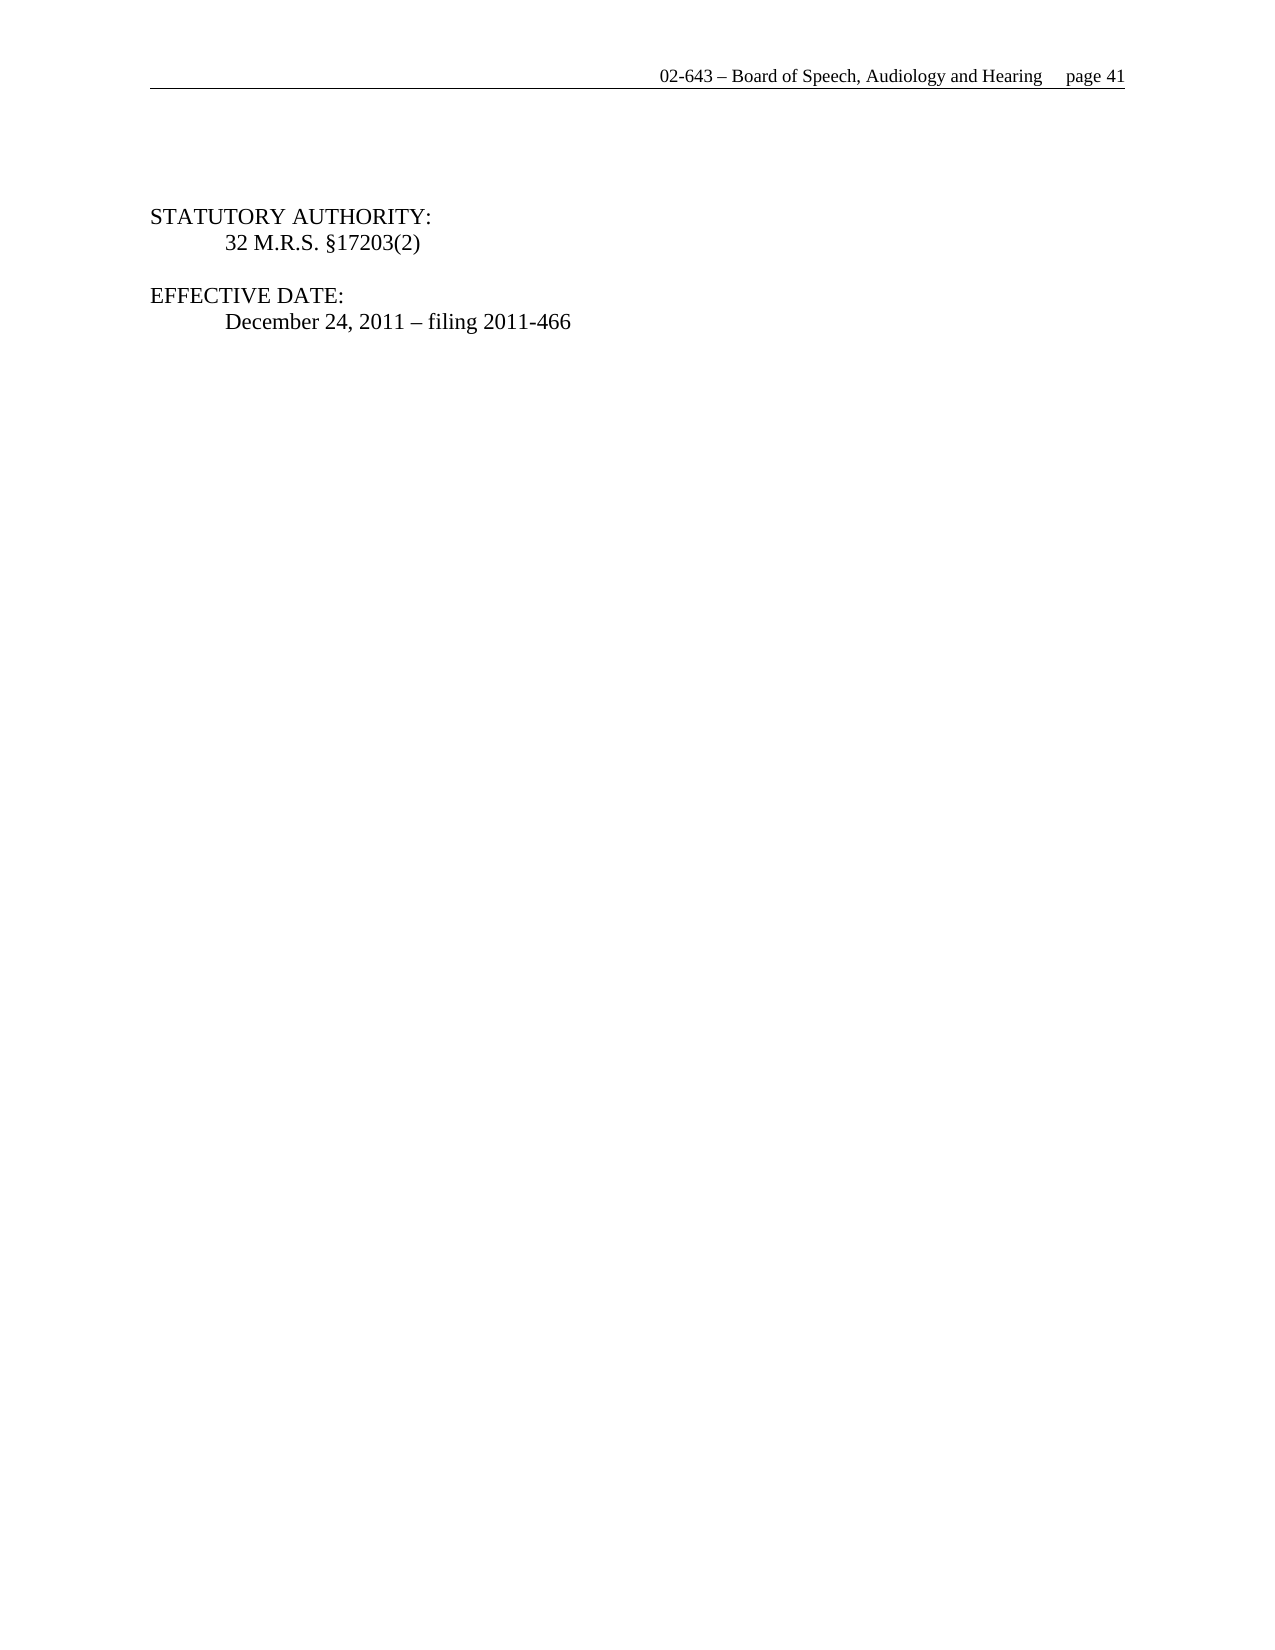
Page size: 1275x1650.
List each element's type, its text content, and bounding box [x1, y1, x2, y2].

text December 24, 2011 – filing 2011-466 [150, 308, 1125, 334]
text EFFECTIVE DATE: [150, 282, 1125, 308]
text 32 M.R.S. §17203(2) [150, 229, 1125, 255]
text STATUTORY AUTHORITY: [150, 203, 1125, 229]
